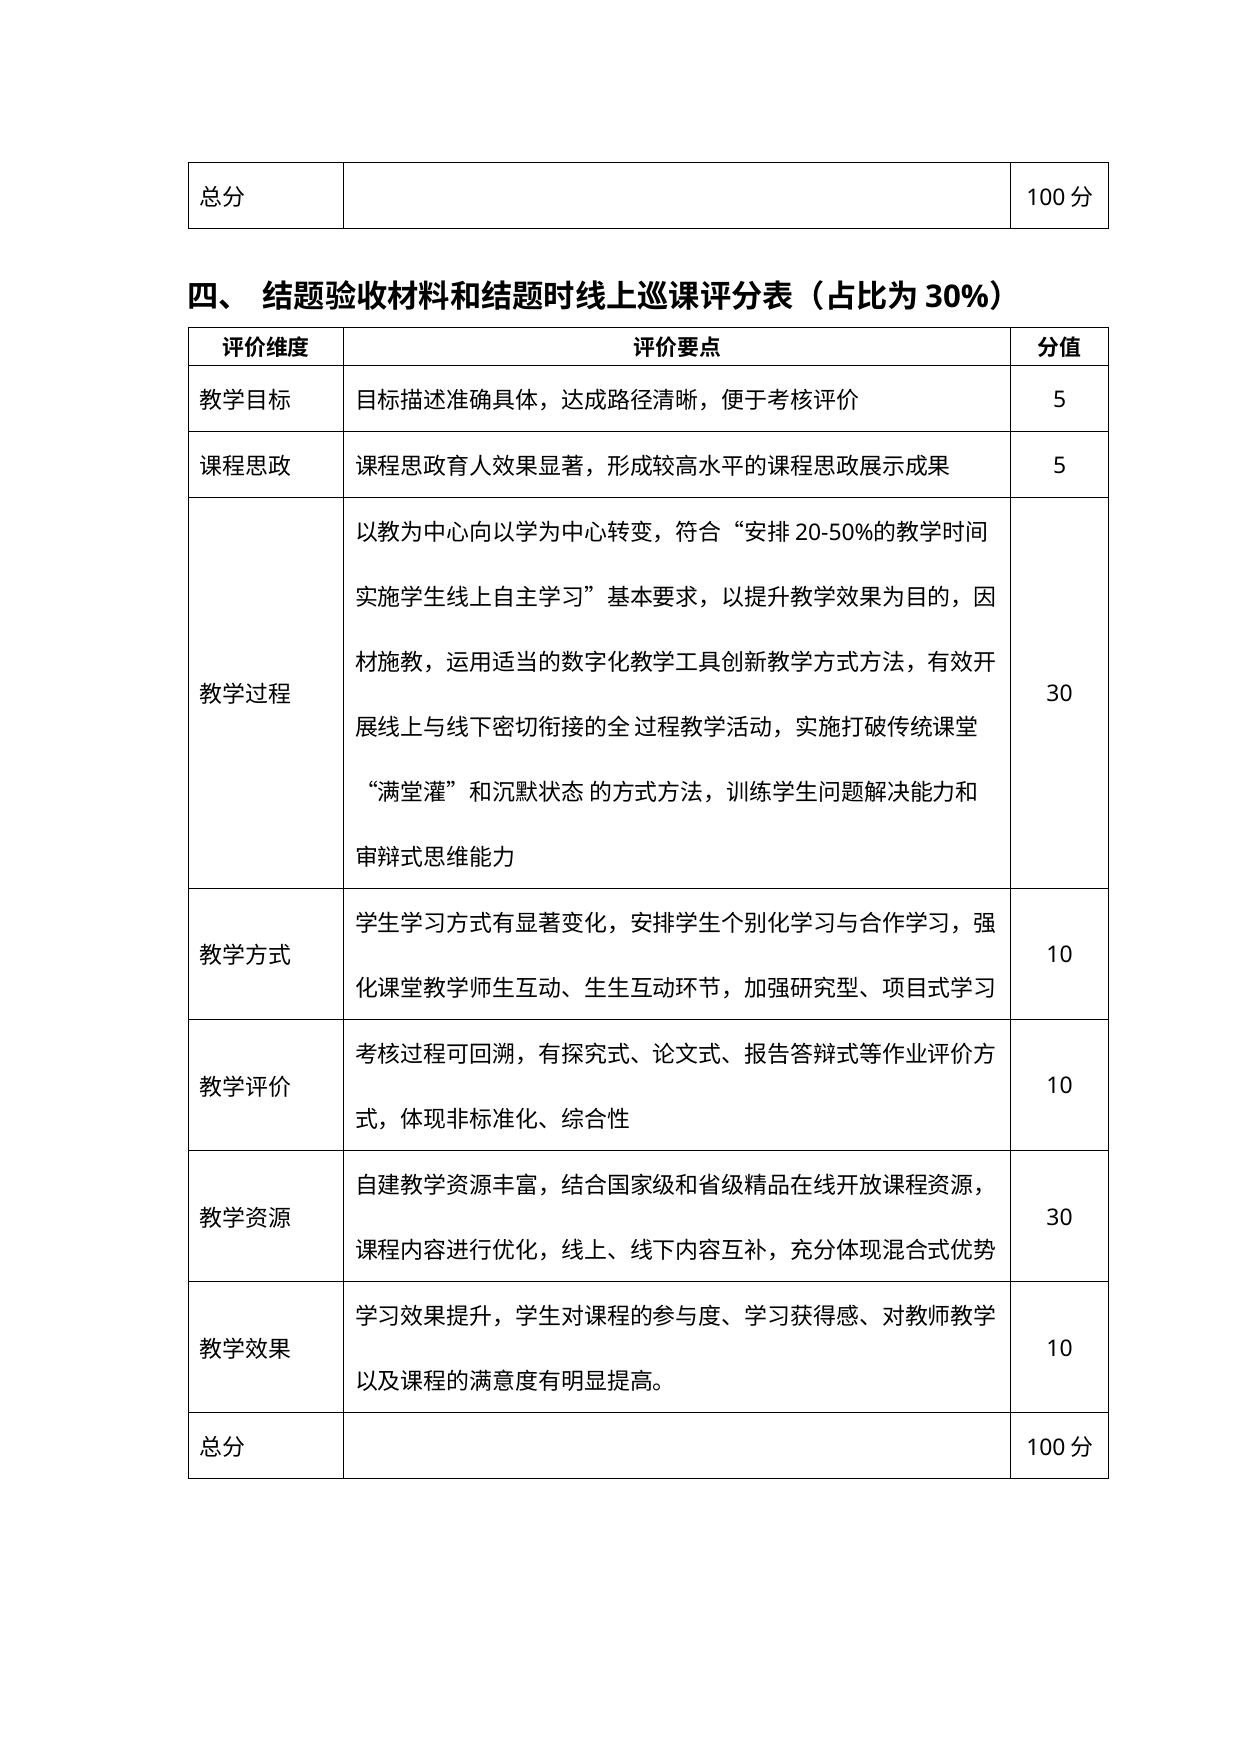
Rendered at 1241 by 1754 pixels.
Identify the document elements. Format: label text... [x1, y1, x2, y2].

table_cell 10 [1011, 1282, 1108, 1412]
table_cell 教学目标 [189, 366, 343, 431]
table_cell 自建教学资源丰富，结合国家级和省级精品在线开放课程资源，课程内容进行优化，线上、线下内容互补，充分体现混合式优势 [344, 1151, 1010, 1281]
table_header 评价维度 [189, 328, 343, 365]
table_cell 10 [1011, 889, 1108, 1019]
table_cell 学习效果提升，学生对课程的参与度、学习获得感、对教师教学以及课程的满意度有明显提高。 [344, 1282, 1010, 1412]
list 结题验收材料和结题时线上巡课评分表（占比为30%） [187, 262, 1053, 327]
table_cell 30 [1011, 498, 1108, 888]
table_cell [344, 163, 1010, 228]
table_header 分值 [1011, 328, 1108, 365]
table_cell 5 [1011, 366, 1108, 431]
table_cell 教学效果 [189, 1282, 343, 1412]
table_header 评价要点 [344, 328, 1010, 365]
table_cell 30 [1011, 1151, 1108, 1281]
table_cell 10 [1011, 1020, 1108, 1150]
table_cell 总分 [189, 163, 343, 228]
table_cell 以教为中心向以学为中心转变，符合“安排20-50%的教学时间实施学生线上自主学习”基本要求，以提升教学效果为目的，因材施教，运用适当的数字化教学工具创新教学方式方法，有效开展线上与线下密切衔接的全 过程教学活动，实施打破传统课堂“满堂灌”和沉默状态 的方式方法，训练学生问题解决能力和审辩式思维能力 [344, 498, 1010, 888]
table_cell 考核过程可回溯，有探究式、论文式、报告答辩式等作业评价方式，体现非标准化、综合性 [344, 1020, 1010, 1150]
table_cell [344, 1413, 1010, 1478]
table_cell 教学评价 [189, 1020, 343, 1150]
table_cell 总分 [189, 1413, 343, 1478]
table_cell 教学过程 [189, 498, 343, 888]
table_cell 课程思政 [189, 432, 343, 497]
table_cell 教学资源 [189, 1151, 343, 1281]
table_cell 100分 [1011, 163, 1108, 228]
table_cell 100分 [1011, 1413, 1108, 1478]
table_cell 学生学习方式有显著变化，安排学生个别化学习与合作学习，强化课堂教学师生互动、生生互动环节，加强研究型、项目式学习 [344, 889, 1010, 1019]
table_cell 5 [1011, 432, 1108, 497]
table_cell 目标描述准确具体，达成路径清晰，便于考核评价 [344, 366, 1010, 431]
table_cell 教学方式 [189, 889, 343, 1019]
table_cell 课程思政育人效果显著，形成较高水平的课程思政展示成果 [344, 432, 1010, 497]
